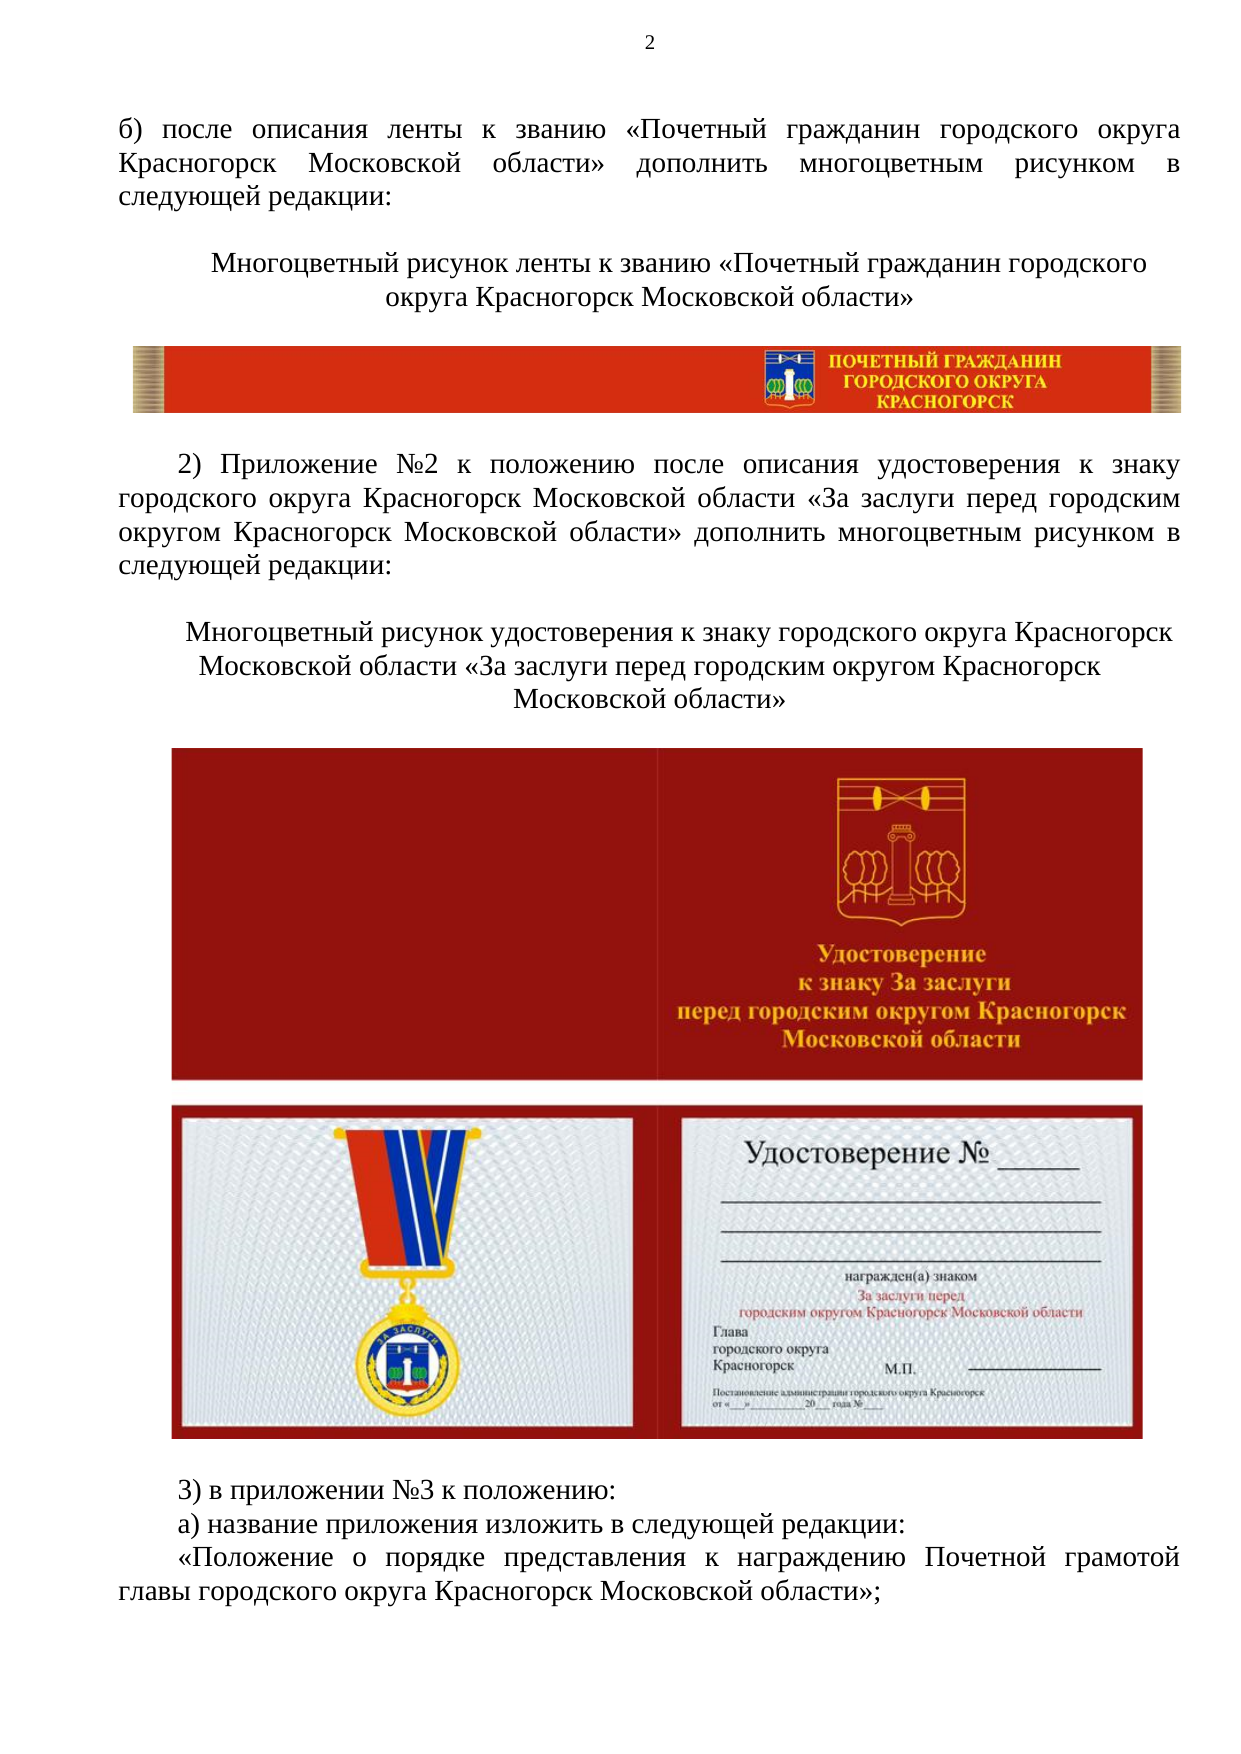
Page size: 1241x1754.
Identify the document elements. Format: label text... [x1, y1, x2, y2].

text 2) Приложение №2 к положению после описания удостоверения к знаку городского округа Красногорск Московской области «За заслуги перед городским округом Красногорск Московской области» дополнить многоцветным рисунком в следующей редакции: [118, 447, 1181, 581]
text Многоцветный рисунок удостоверения к знаку городского округа Красногорск Московской области «За заслуги перед городским округом Красногорск Московской области» [118, 614, 1181, 715]
text а) название приложения изложить в следующей редакции: [118, 1506, 1181, 1539]
text 3) в приложении №3 к положению: [118, 1472, 1181, 1506]
text Многоцветный рисунок ленты к званию «Почетный гражданин городского округа Красногорск Московской области» [118, 245, 1181, 312]
text «Положение о порядке представления к награждению Почетной грамотой главы городского округа Красногорск Московской области»; [118, 1539, 1181, 1607]
picture [132, 346, 1182, 413]
picture [171, 748, 1143, 1439]
text б) после описания ленты к званию «Почетный гражданин городского округа Красногорск Московской области» дополнить многоцветным рисунком в следующей редакции: [118, 111, 1181, 212]
